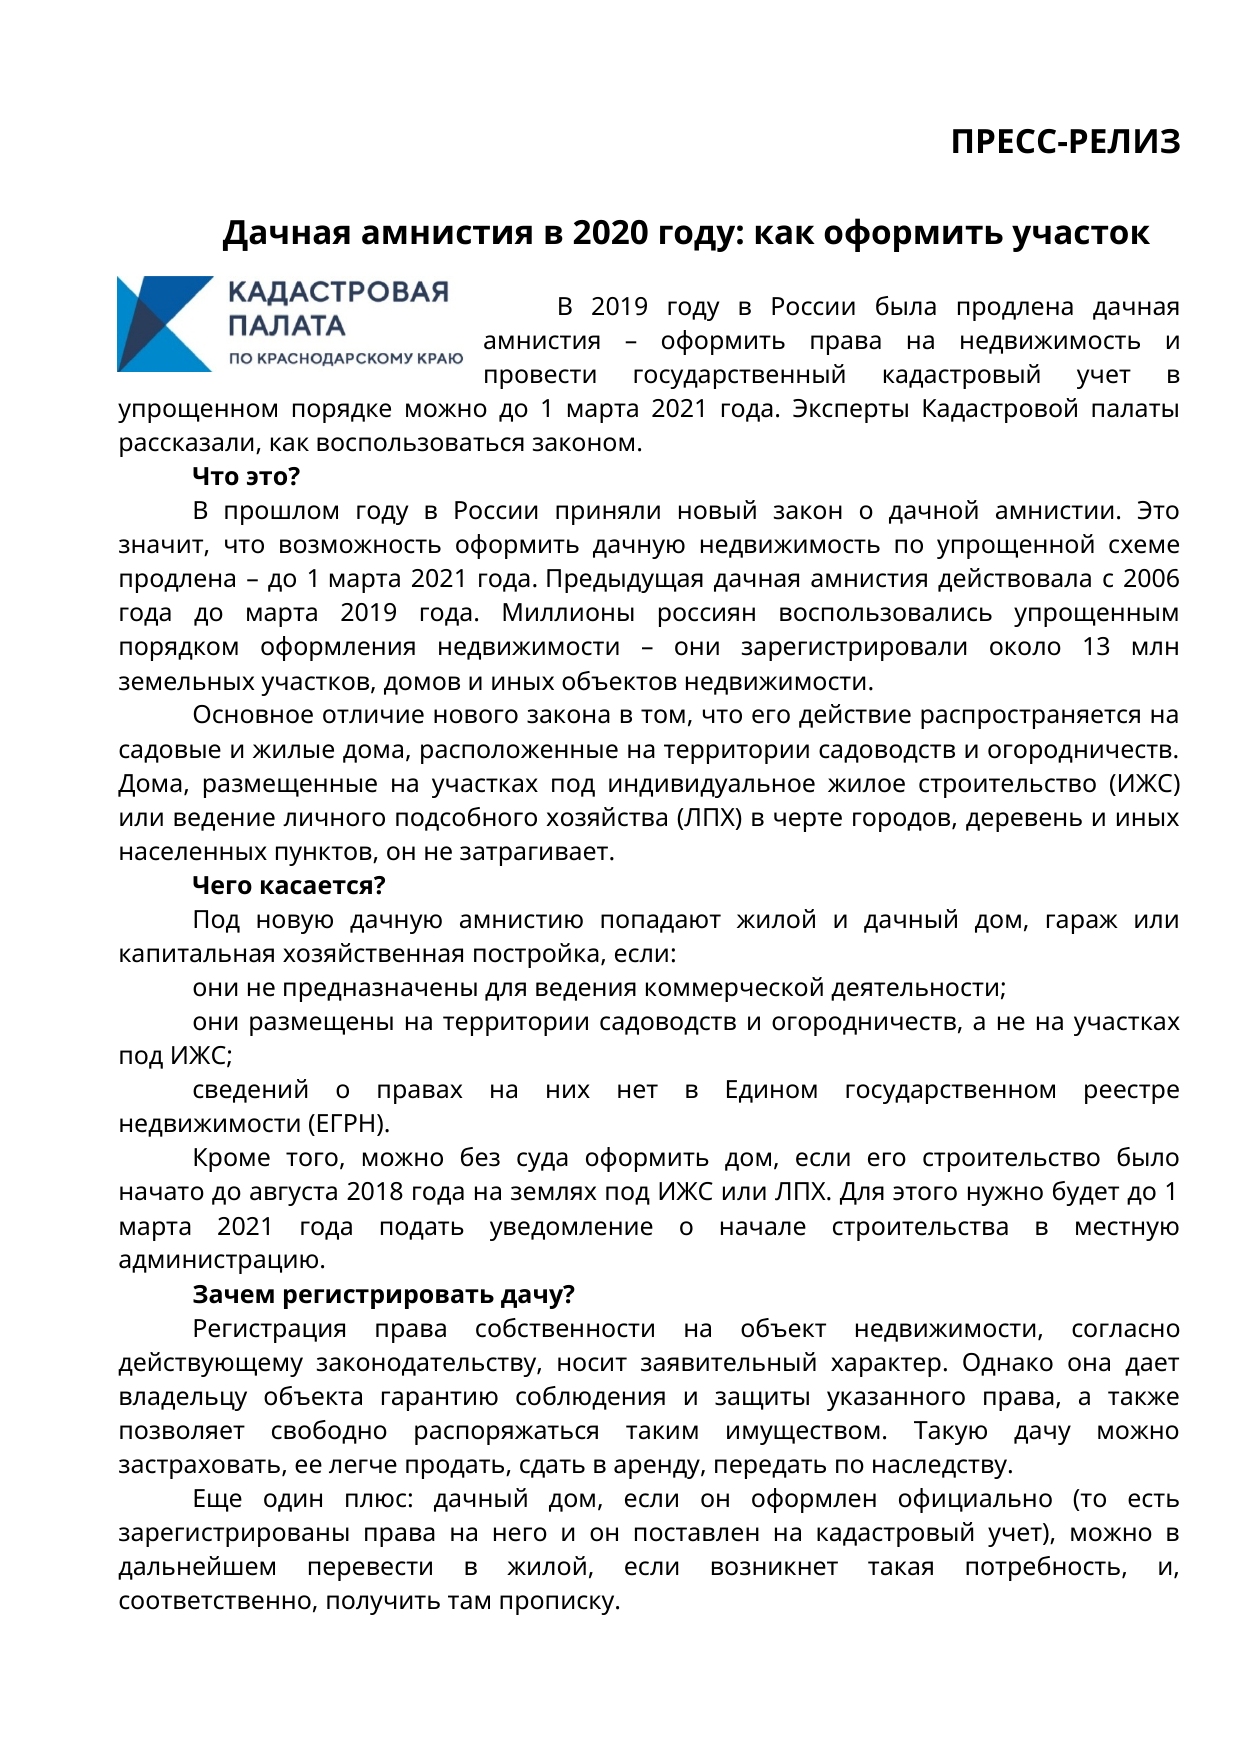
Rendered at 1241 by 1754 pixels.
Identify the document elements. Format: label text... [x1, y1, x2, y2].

text Зачем регистрировать дачу? [118, 1276, 1181, 1310]
text Под новую дачную амнистию попадают жилой и дачный дом, гараж или капитальная хозяйственная постройка, если: [118, 902, 1181, 970]
text Дачная амнистия в 2020 году: как оформить участок [118, 209, 1181, 254]
text Что это? [118, 459, 1181, 493]
text Основное отличие нового закона в том, что его действие распространяется на садовые и жилые дома, расположенные на территории садоводств и огородничеств. Дома, размещенные на участках под индивидуальное жилое строительство (ИЖС) или ведение личного подсобного хозяйства (ЛПХ) в черте городов, деревень и иных населенных пунктов, он не затрагивает. [118, 697, 1181, 867]
picture [117, 276, 464, 371]
text Кроме того, можно без суда оформить дом, если его строительство было начато до августа 2018 года на землях под ИЖС или ЛПХ. Для этого нужно будет до 1 марта 2021 года подать уведомление о начале строительства в местную администрацию. [118, 1140, 1181, 1276]
text они размещены на территории садоводств и огородничеств, а не на участках под ИЖС; [118, 1004, 1181, 1072]
text сведений о правах на них нет в Едином государственном реестре недвижимости (ЕГРН). [118, 1072, 1181, 1140]
text В 2019 году в России была продлена дачная амнистия – оформить права на недвижимость и провести государственный кадастровый учет в упрощенном порядке можно до 1 марта 2021 года. Эксперты Кадастровой палаты рассказали, как воспользоваться законом. [118, 288, 1181, 459]
text Еще один плюс: дачный дом, если он оформлен официально (то есть зарегистрированы права на него и он поставлен на кадастровый учет), можно в дальнейшем перевести в жилой, если возникнет такая потребность, и, соответственно, получить там прописку. [118, 1481, 1181, 1617]
text они не предназначены для ведения коммерческой деятельности; [118, 970, 1181, 1004]
text Регистрация права собственности на объект недвижимости, согласно действующему законодательству, носит заявительный характер. Однако она дает владельцу объекта гарантию соблюдения и защиты указанного права, а также позволяет свободно распоряжаться таким имуществом. Такую дачу можно застраховать, ее легче продать, сдать в аренду, передать по наследству. [118, 1310, 1181, 1481]
text В прошлом году в России приняли новый закон о дачной амнистии. Это значит, что возможность оформить дачную недвижимость по упрощенной схеме продлена – до 1 марта 2021 года. Предыдущая дачная амнистия действовала с 2006 года до марта 2019 года. Миллионы россиян воспользовались упрощенным порядком оформления недвижимости – они зарегистрировали около 13 млн земельных участков, домов и иных объектов недвижимости. [118, 493, 1181, 697]
text ПРЕСС-РЕЛИЗ [118, 118, 1181, 163]
text Чего касается? [118, 867, 1181, 902]
